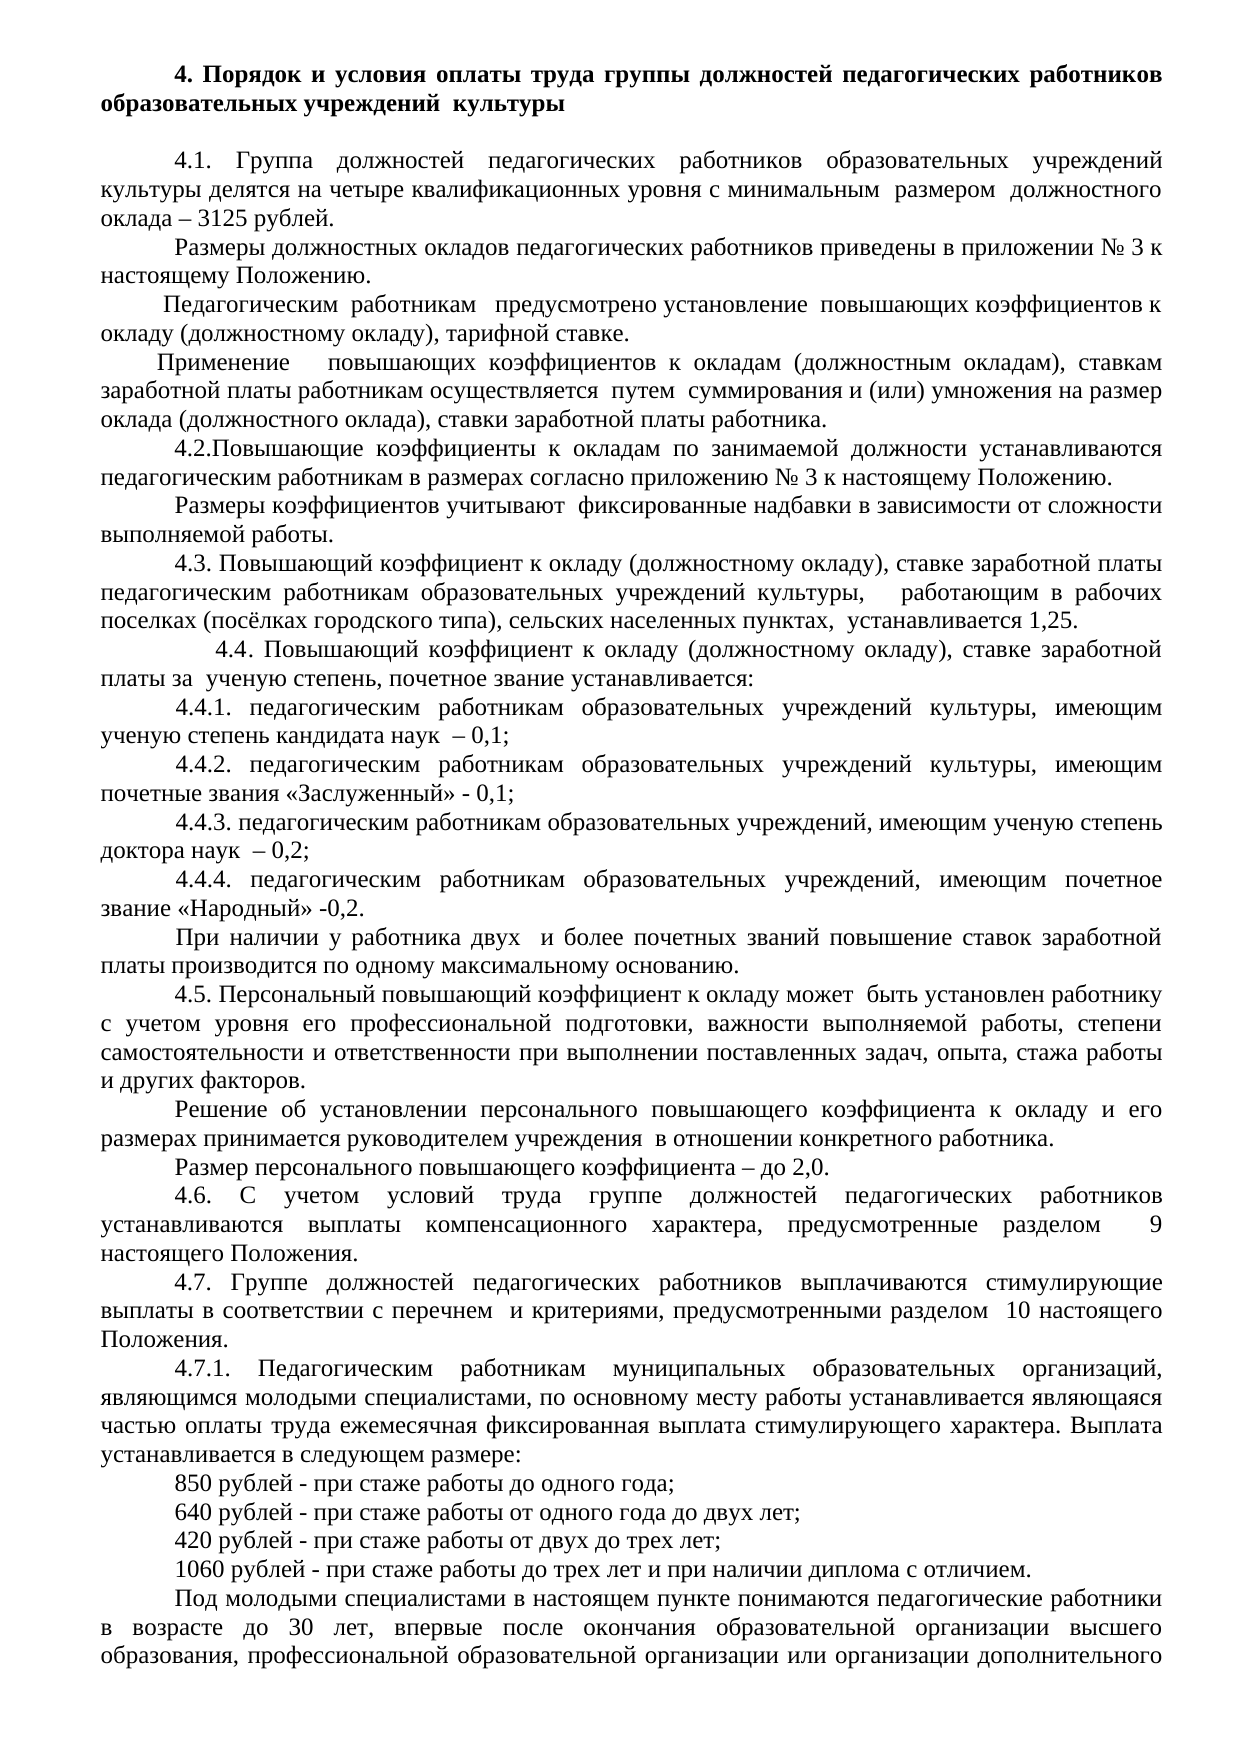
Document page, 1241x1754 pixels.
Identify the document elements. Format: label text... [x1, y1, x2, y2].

text 4.6. С учетом условий труда группе должностей педагогических работников устанавливаются выплаты компенсационного характера, предусмотренные разделом 9 настоящего Положения. [100, 1180, 1163, 1267]
text 4.4. Повышающий коэффициент к окладу (должностному окладу), ставке заработной платы за ученую степень, почетное звание устанавливается: [100, 634, 1163, 692]
text Применение повышающих коэффициентов к окладам (должностным окладам), ставкам заработной платы работникам осуществляется путем суммирования и (или) умножения на размер оклада (должностного оклада), ставки заработной платы работника. [100, 347, 1163, 433]
text 4.3. Повышающий коэффициент к окладу (должностному окладу), ставке заработной платы педагогическим работникам образовательных учреждений культуры, работающим в рабочих поселках (посёлках городского типа), сельских населенных пунктах, устанавливается 1,25. [100, 548, 1163, 634]
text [100, 1583, 1163, 1669]
text 4.7.1. Педагогическим работникам муниципальных образовательных организаций, являющимся молодыми специалистами, по основному месту работы устанавливается являющаяся частью оплаты труда ежемесячная фиксированная выплата стимулирующего характера. Выплата устанавливается в следующем размере: [100, 1353, 1163, 1468]
text При наличии у работника двух и более почетных званий повышение ставок заработной платы производится по одному максимальному основанию. [100, 922, 1163, 979]
text 4.1. Группа должностей педагогических работников образовательных учреждений культуры делятся на четыре квалификационных уровня с минимальным размером должностного оклада – 3125 рублей. [100, 145, 1163, 232]
text 4. Порядок и условия оплаты труда группы должностей педагогических работников образовательных учреждений культуры [100, 59, 1163, 117]
text 4.5. Персональный повышающий коэффициент к окладу может быть установлен работнику с учетом уровня его профессиональной подготовки, важности выполняемой работы, степени самостоятельности и ответственности при выполнении поставленных задач, опыта, стажа работы и других факторов. [100, 979, 1163, 1094]
text 4.4.3. педагогическим работникам образовательных учреждений, имеющим ученую степень доктора наук – 0,2; [100, 807, 1163, 864]
text 4.4.2. педагогическим работникам образовательных учреждений культуры, имеющим почетные звания «Заслуженный» - 0,1; [100, 749, 1163, 807]
text 4.7. Группе должностей педагогических работников выплачиваются стимулирующие выплаты в соответствии с перечнем и критериями, предусмотренными разделом 10 настоящего Положения. [100, 1267, 1163, 1353]
text 4.4.4. педагогическим работникам образовательных учреждений, имеющим почетное звание «Народный» -0,2. [100, 864, 1163, 922]
text Размеры коэффициентов учитывают фиксированные надбавки в зависимости от сложности выполняемой работы. [100, 490, 1163, 548]
text Размеры должностных окладов педагогических работников приведены в приложении № 3 к настоящему Положению. [100, 232, 1163, 289]
text Решение об установлении персонального повышающего коэффициента к окладу и его размерах принимается руководителем учреждения в отношении конкретного работника. [100, 1094, 1163, 1152]
text 4.4.1. педагогическим работникам образовательных учреждений культуры, имеющим ученую степень кандидата наук – 0,1; [100, 692, 1163, 749]
text 850 рублей - при стаже работы до одного года; [100, 1468, 1163, 1497]
text 640 рублей - при стаже работы от одного года до двух лет; [100, 1497, 1163, 1525]
text Педагогическим работникам предусмотрено установление повышающих коэффициентов к окладу (должностному окладу), тарифной ставке. [100, 289, 1163, 347]
text 420 рублей - при стаже работы от двух до трех лет; [100, 1525, 1163, 1554]
text 4.2.Повышающие коэффициенты к окладам по занимаемой должности устанавливаются педагогическим работникам в размерах согласно приложению № 3 к настоящему Положению. [100, 433, 1163, 490]
text 1060 рублей - при стаже работы до трех лет и при наличии диплома с отличием. [100, 1554, 1163, 1583]
text Размер персонального повышающего коэффициента – до 2,0. [100, 1152, 1163, 1180]
